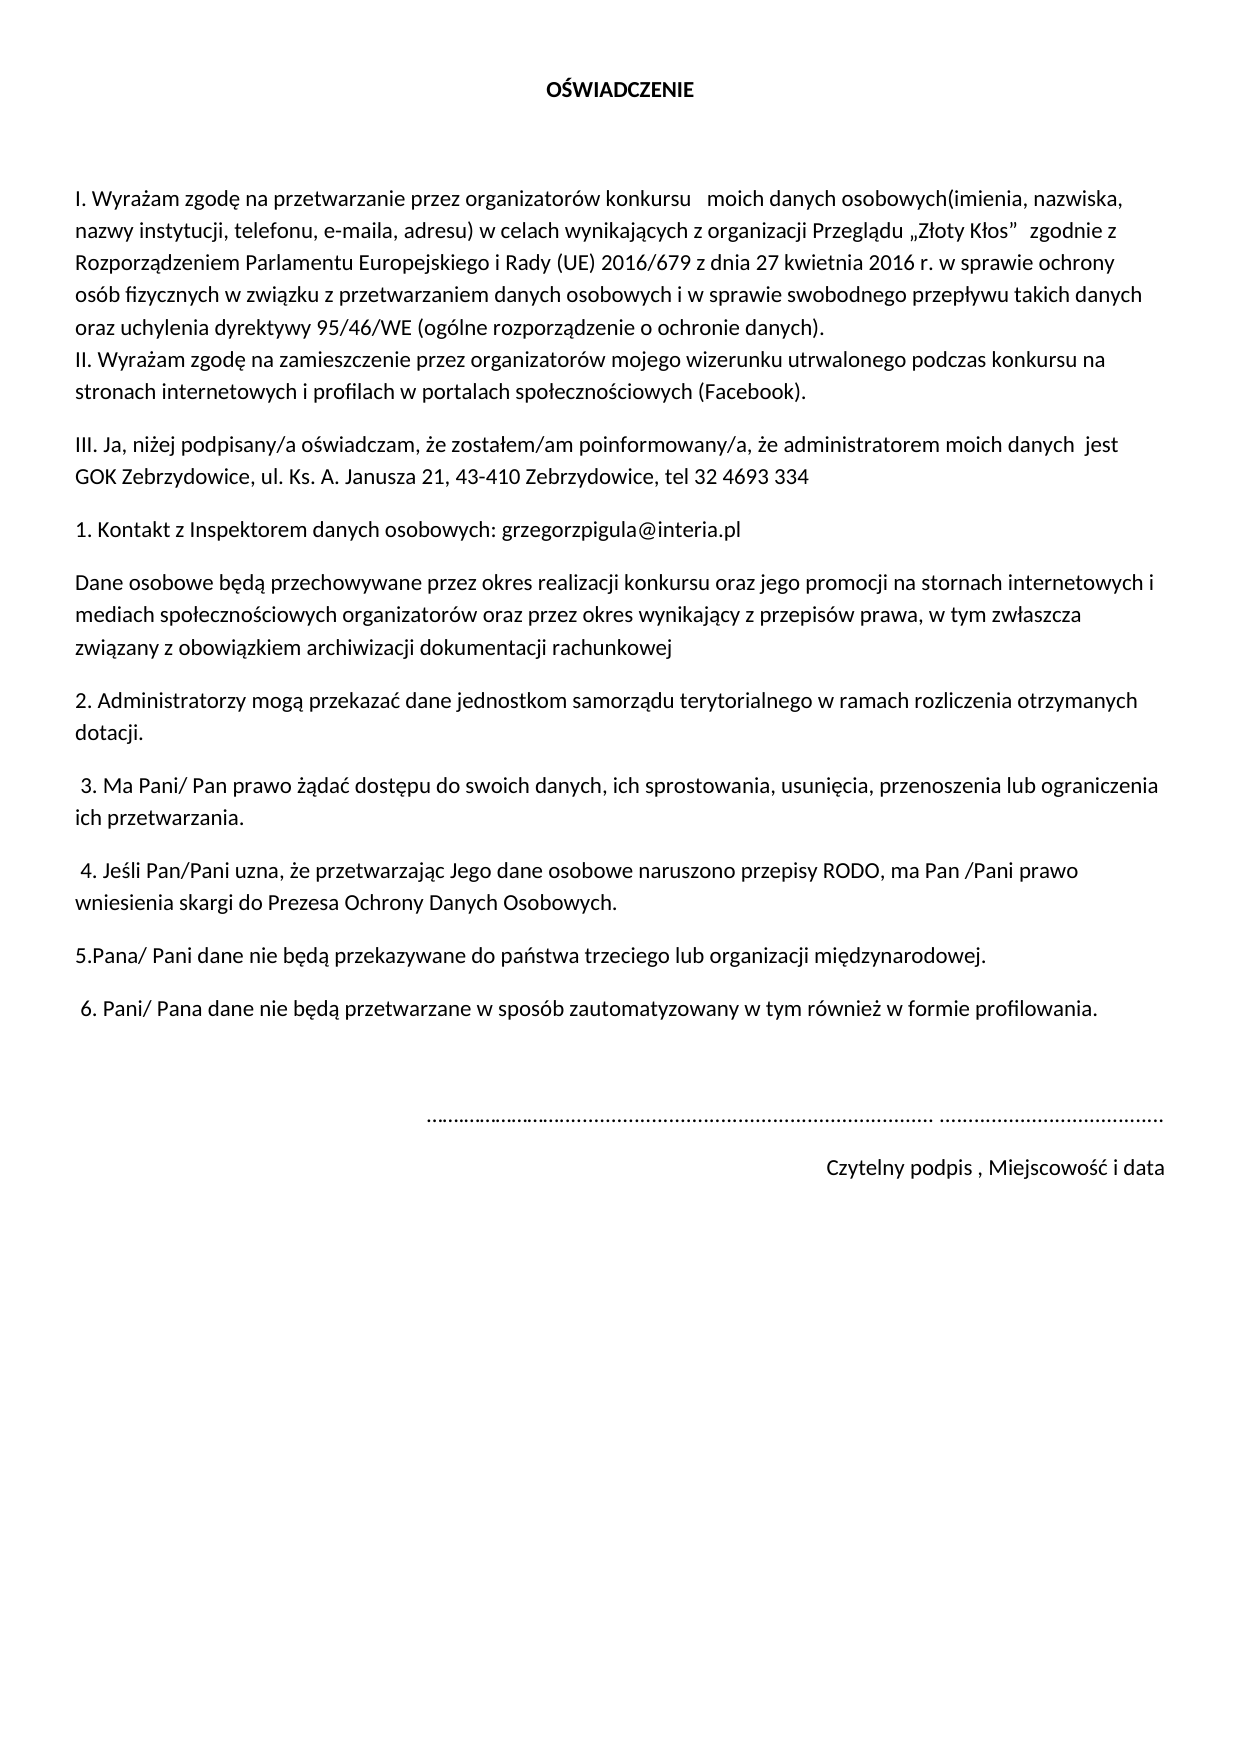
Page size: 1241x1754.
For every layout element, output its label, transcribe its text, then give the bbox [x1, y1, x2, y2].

text III. Ja, niżej podpisany/a oświadczam, że zostałem/am poinformowany/a, że administratorem moich danych jest GOK Zebrzydowice, ul. Ks. A. Janusza 21, 43-410 Zebrzydowice, tel 32 4693 334 [75, 430, 1165, 490]
text OŚWIADCZENIE [75, 75, 1165, 131]
text 1. Kontakt z Inspektorem danych osobowych: grzegorzpigula@interia.pl [75, 515, 1165, 543]
text 4. Jeśli Pan/Pani uzna, że przetwarzając Jego dane osobowe naruszono przepisy RODO, ma Pan /Pani prawo wniesienia skargi do Prezesa Ochrony Danych Osobowych. [75, 856, 1165, 916]
text 3. Ma Pani/ Pan prawo żądać dostępu do swoich danych, ich sprostowania, usunięcia, przenoszenia lub ograniczenia ich przetwarzania. [75, 771, 1165, 831]
text …….………………................................................................. ....................................... [75, 1101, 1165, 1128]
text I. Wyrażam zgodę na przetwarzanie przez organizatorów konkursu moich danych osobowych(imienia, nazwiska, nazwy instytucji, telefonu, e-maila, adresu) w celach wynikających z organizacji Przeglądu „Złoty Kłos” zgodnie z Rozporządzeniem Parlamentu Europejskiego i Rady (UE) 2016/679 z dnia 27 kwietnia 2016 r. w sprawie ochrony osób fizycznych w związku z przetwarzaniem danych osobowych i w sprawie swobodnego przepływu takich danych oraz uchylenia dyrektywy 95/46/WE (ogólne rozporządzenie o ochronie danych). II. Wyrażam zgodę na zamieszczenie przez organizatorów mojego wizerunku utrwalonego podczas konkursu na stronach internetowych i profilach w portalach społecznościowych (Facebook). [75, 184, 1165, 405]
text 5.Pana/ Pani dane nie będą przekazywane do państwa trzeciego lub organizacji międzynarodowej. [75, 941, 1165, 969]
text 6. Pani/ Pana dane nie będą przetwarzane w sposób zautomatyzowany w tym również w formie profilowania. [75, 994, 1165, 1022]
text Dane osobowe będą przechowywane przez okres realizacji konkursu oraz jego promocji na stornach internetowych i mediach społecznościowych organizatorów oraz przez okres wynikający z przepisów prawa, w tym zwłaszcza związany z obowiązkiem archiwizacji dokumentacji rachunkowej [75, 568, 1165, 661]
text 2. Administratorzy mogą przekazać dane jednostkom samorządu terytorialnego w ramach rozliczenia otrzymanych dotacji. [75, 686, 1165, 746]
text Czytelny podpis , Miejscowość i data [75, 1153, 1165, 1182]
